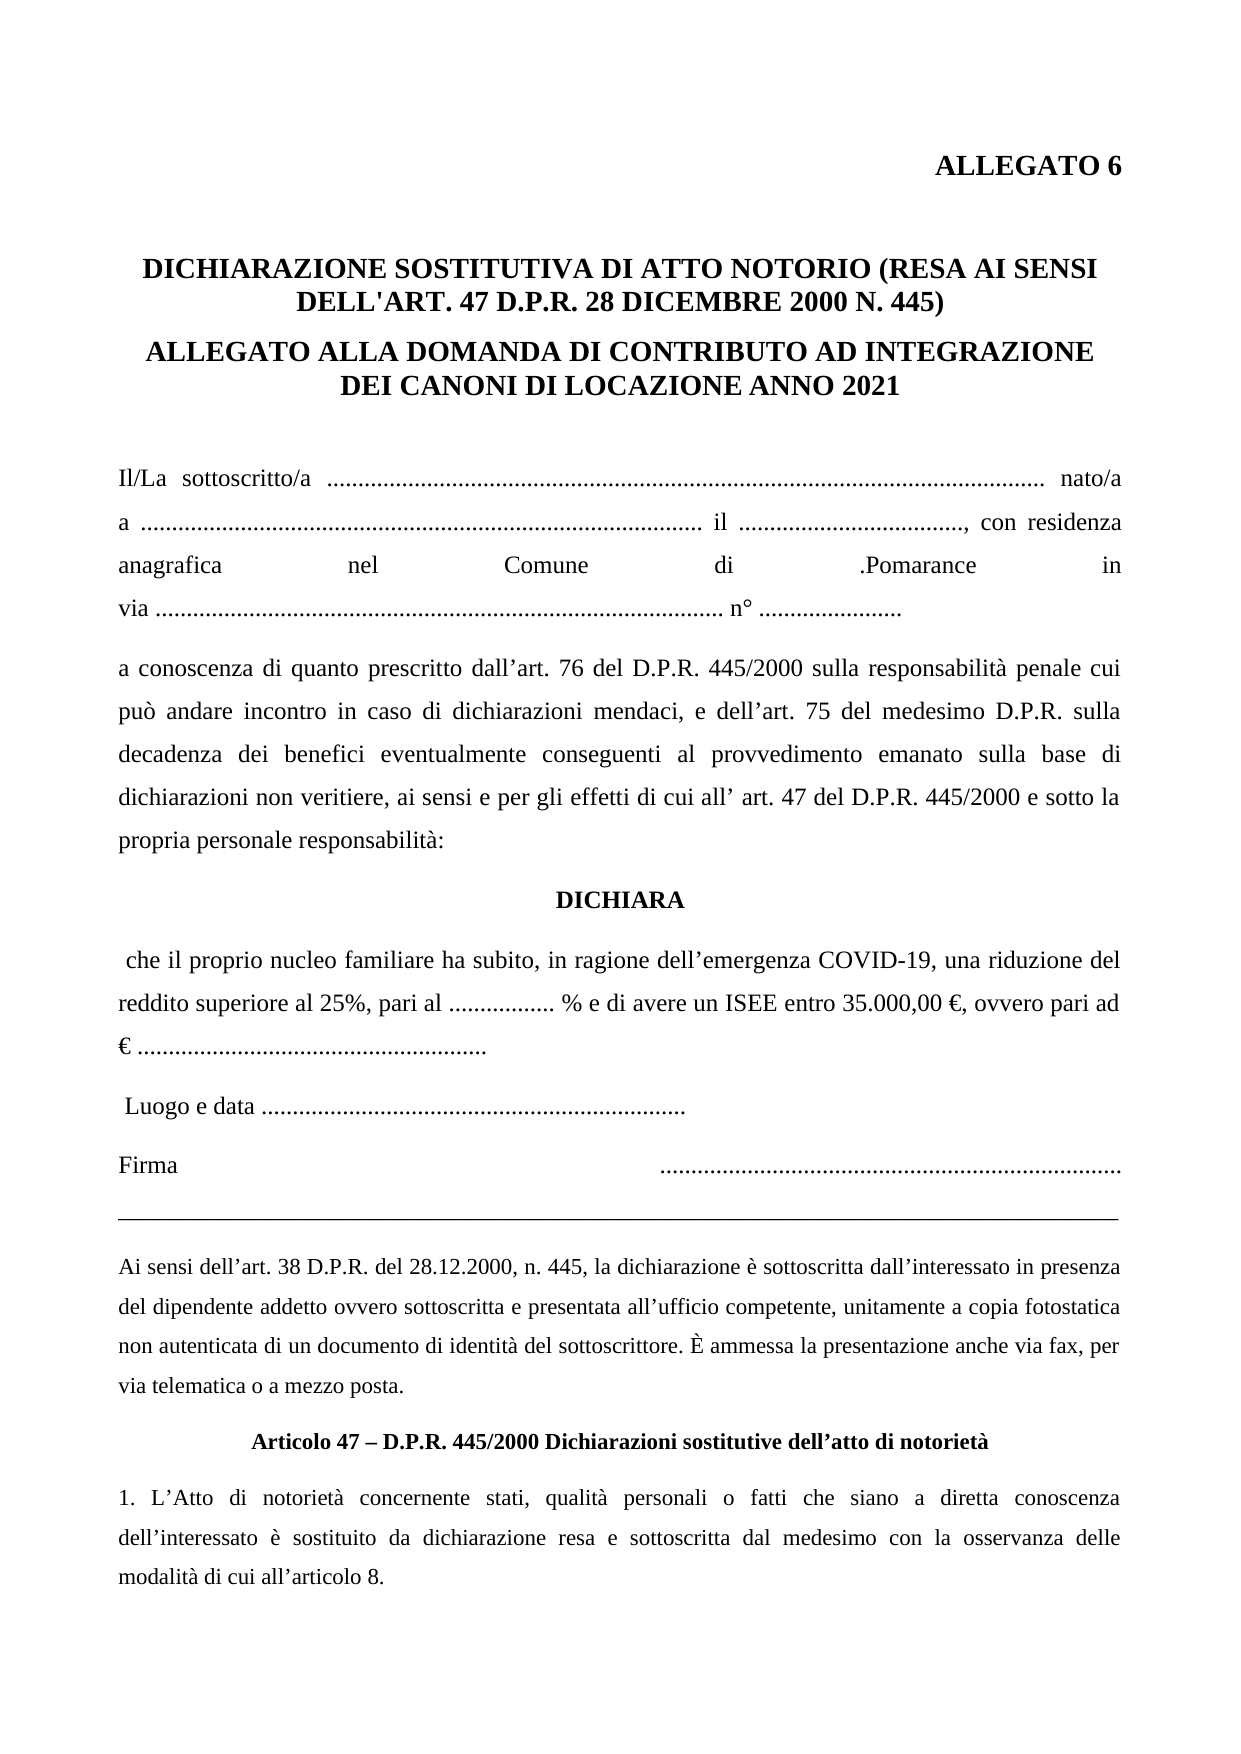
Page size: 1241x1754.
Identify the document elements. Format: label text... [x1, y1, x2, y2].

text DICHIARA [118, 885, 1122, 914]
text a conoscenza di quanto prescritto dall’art. 76 del D.P.R. 445/2000 sulla responsabilità penale cui può andare incontro in caso di dichiarazioni mendaci, e dell’art. 75 del medesimo D.P.R. sulla decadenza dei benefici eventualmente conseguenti al provvedimento emanato sulla base di dichiarazioni non veritiere, ai sensi e per gli effetti di cui all’ art. 47 del D.P.R. 445/2000 e sotto la propria personale responsabilità: [118, 653, 1122, 854]
text ALLEGATO ALLA DOMANDA DI CONTRIBUTO AD INTEGRAZIONE DEI CANONI DI LOCAZIONE ANNO 2021 [118, 334, 1122, 402]
text DICHIARAZIONE SOSTITUTIVA DI ATTO NOTORIO (RESA AI SENSI DELL'ART. 47 D.P.R. 28 DICEMBRE 2000 N. 445) [118, 251, 1122, 318]
text Il/La sottoscritto/a ................................................................................................................... nato/a a .......................................................................................... il ...................................., con residenza anagrafica nel Comune di .Pomarance in via ........................................................................................... n° ....................... [118, 463, 1122, 622]
text Articolo 47 – D.P.R. 445/2000 Dichiarazioni sostitutive dell’atto di notorietà [118, 1428, 1122, 1454]
text Firma .......................................................................... ________________________________________________________________________________ [118, 1151, 1122, 1222]
text Luogo e data .................................................................... [118, 1091, 1122, 1119]
text che il proprio nucleo familiare ha subito, in ragione dell’emergenza COVID-19, una riduzione del reddito superiore al 25%, pari al ................. % e di avere un ISEE entro 35.000,00 €, ovvero pari ad € ........................................................ [118, 945, 1122, 1060]
text ALLEGATO 6 [118, 148, 1122, 181]
text Ai sensi dell’art. 38 D.P.R. del 28.12.2000, n. 445, la dichiarazione è sottoscritta dall’interessato in presenza del dipendente addetto ovvero sottoscritta e presentata all’ufficio competente, unitamente a copia fotostatica non autenticata di un documento di identità del sottoscrittore. È ammessa la presentazione anche via fax, per via telematica o a mezzo posta. [118, 1253, 1122, 1398]
text 1. L’Atto di notorietà concernente stati, qualità personali o fatti che siano a diretta conoscenza dell’interessato è sostituito da dichiarazione resa e sottoscritta dal medesimo con la osservanza delle modalità di cui all’articolo 8. [118, 1484, 1122, 1589]
